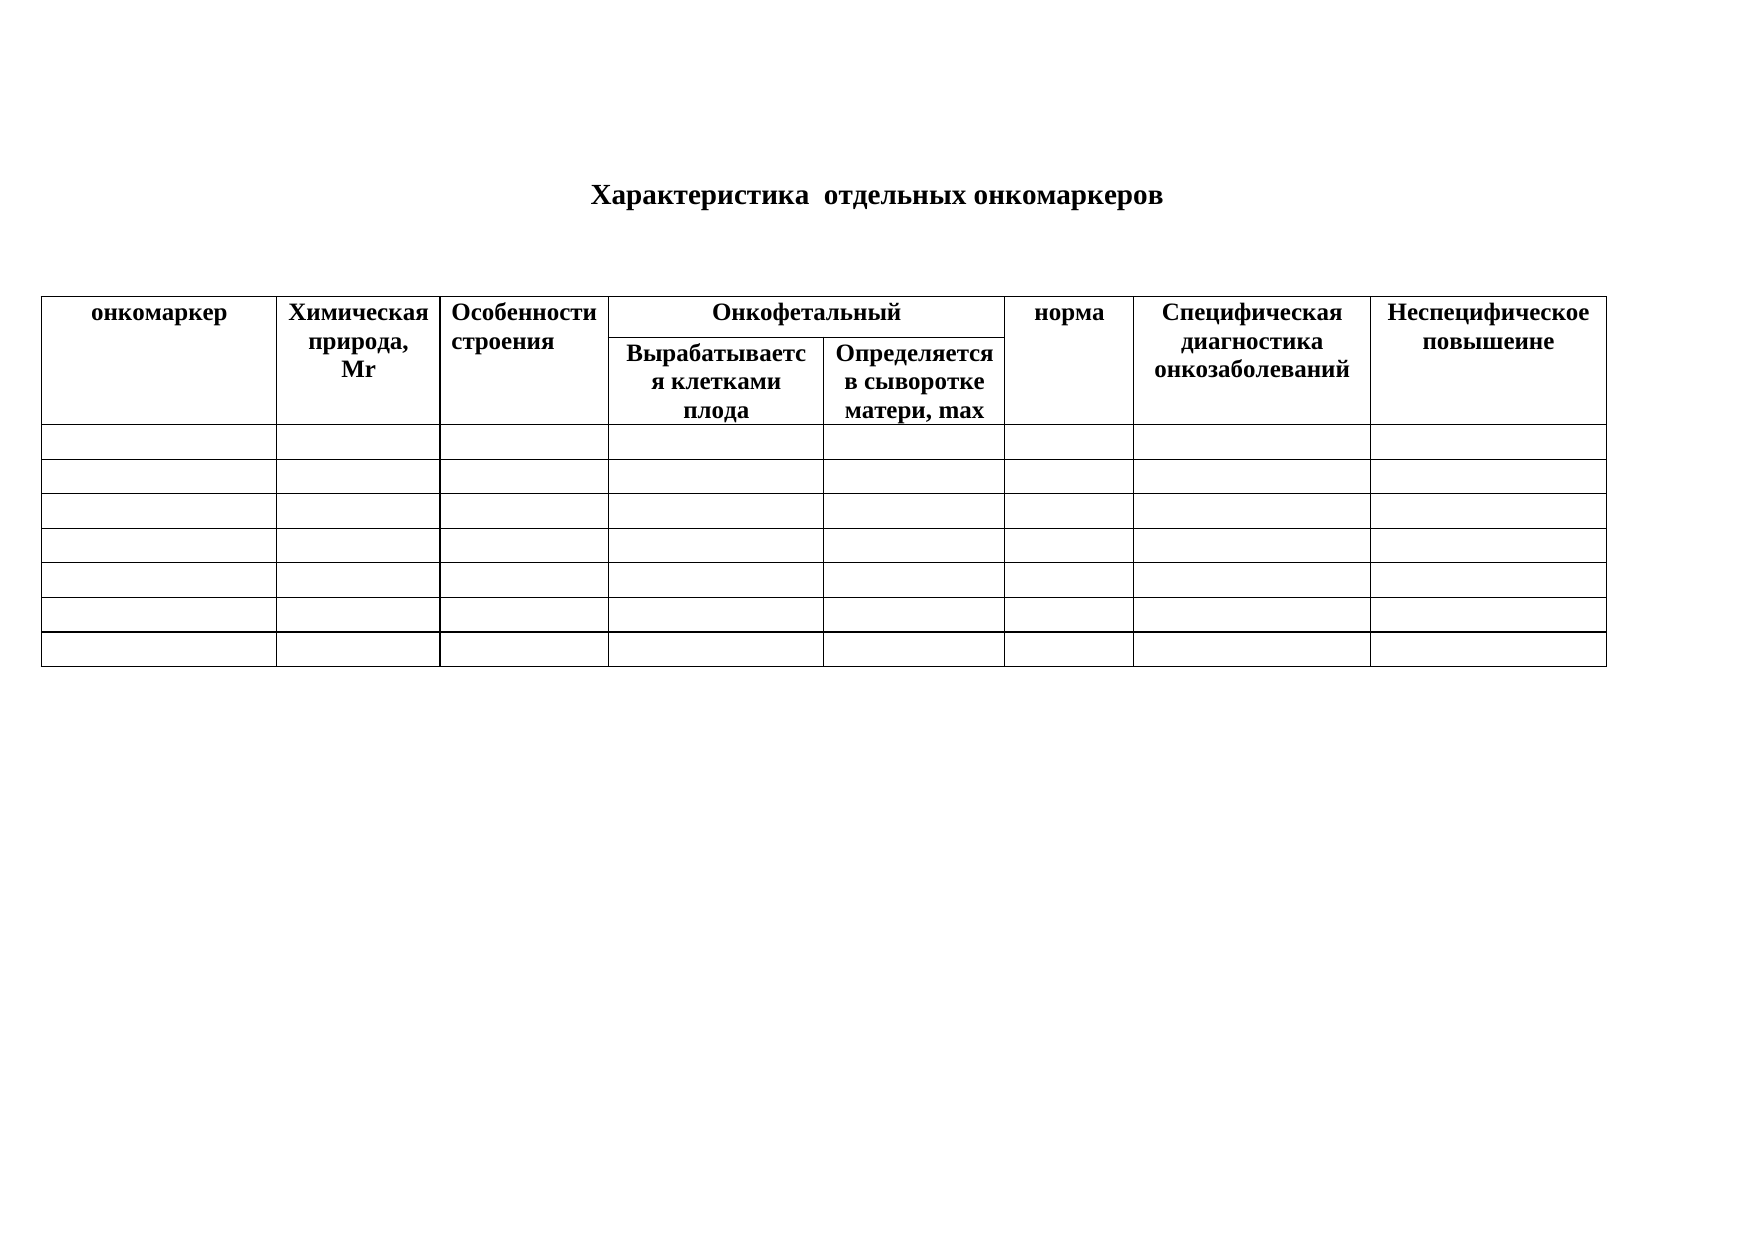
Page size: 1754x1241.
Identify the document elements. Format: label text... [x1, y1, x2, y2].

table_cell [824, 633, 1004, 666]
table_cell [277, 425, 439, 458]
text Характеристика отдельных онкомаркеров [118, 177, 1636, 211]
table_cell [441, 529, 608, 562]
table_cell [1134, 563, 1370, 597]
table_cell [824, 598, 1004, 631]
table_cell [609, 563, 823, 597]
table_cell [441, 598, 608, 631]
table_cell [441, 425, 608, 458]
table_cell [1005, 563, 1133, 597]
table_cell [1005, 494, 1133, 528]
table_cell [441, 633, 608, 666]
table_cell [1005, 460, 1133, 493]
table_cell Вырабатывается клетками плода [609, 338, 823, 424]
table_header Онкофетальный [609, 297, 1004, 337]
table_header Специфическая диагностика онкозаболеваний [1134, 297, 1370, 424]
table_header норма [1005, 297, 1133, 424]
table_cell [1005, 598, 1133, 631]
table_cell [609, 633, 823, 666]
table_cell [277, 494, 439, 528]
table_cell [1134, 425, 1370, 458]
table_cell [1134, 598, 1370, 631]
table_header Особенности строения [441, 297, 608, 424]
table_cell [1134, 529, 1370, 562]
table_cell [824, 460, 1004, 493]
table_header Неспецифическое повышеине [1371, 297, 1606, 424]
table_cell [441, 460, 608, 493]
table_cell [1134, 460, 1370, 493]
table_cell [441, 494, 608, 528]
table_cell [1371, 529, 1606, 562]
table_cell [441, 563, 608, 597]
table_cell [1005, 633, 1133, 666]
table_cell [824, 529, 1004, 562]
table_cell [1371, 633, 1606, 666]
table_cell [277, 460, 439, 493]
table_header Химическая природа, Мr [277, 297, 439, 424]
table_cell [42, 460, 276, 493]
table_cell [1371, 598, 1606, 631]
table_cell [1371, 425, 1606, 458]
table_cell [1371, 563, 1606, 597]
table_cell [609, 598, 823, 631]
table_cell [609, 460, 823, 493]
table_header онкомаркер [42, 297, 276, 424]
table_cell [277, 563, 439, 597]
table_cell [609, 529, 823, 562]
table_cell [1371, 460, 1606, 493]
table_cell [42, 633, 276, 666]
table_cell [609, 425, 823, 458]
table_cell [824, 563, 1004, 597]
table_cell [277, 598, 439, 631]
table_cell [42, 425, 276, 458]
table_cell [1005, 529, 1133, 562]
table_cell [277, 529, 439, 562]
table_cell [824, 425, 1004, 458]
table_cell [42, 598, 276, 631]
table_cell [1371, 494, 1606, 528]
table_cell [609, 494, 823, 528]
table_cell [42, 494, 276, 528]
table_cell [42, 529, 276, 562]
table_cell [1134, 494, 1370, 528]
table_cell [824, 494, 1004, 528]
table_cell Определяется в сыворотке матери, max [824, 338, 1004, 424]
table_cell [42, 563, 276, 597]
table_cell [1005, 425, 1133, 458]
table_cell [1134, 633, 1370, 666]
table_cell [277, 633, 439, 666]
